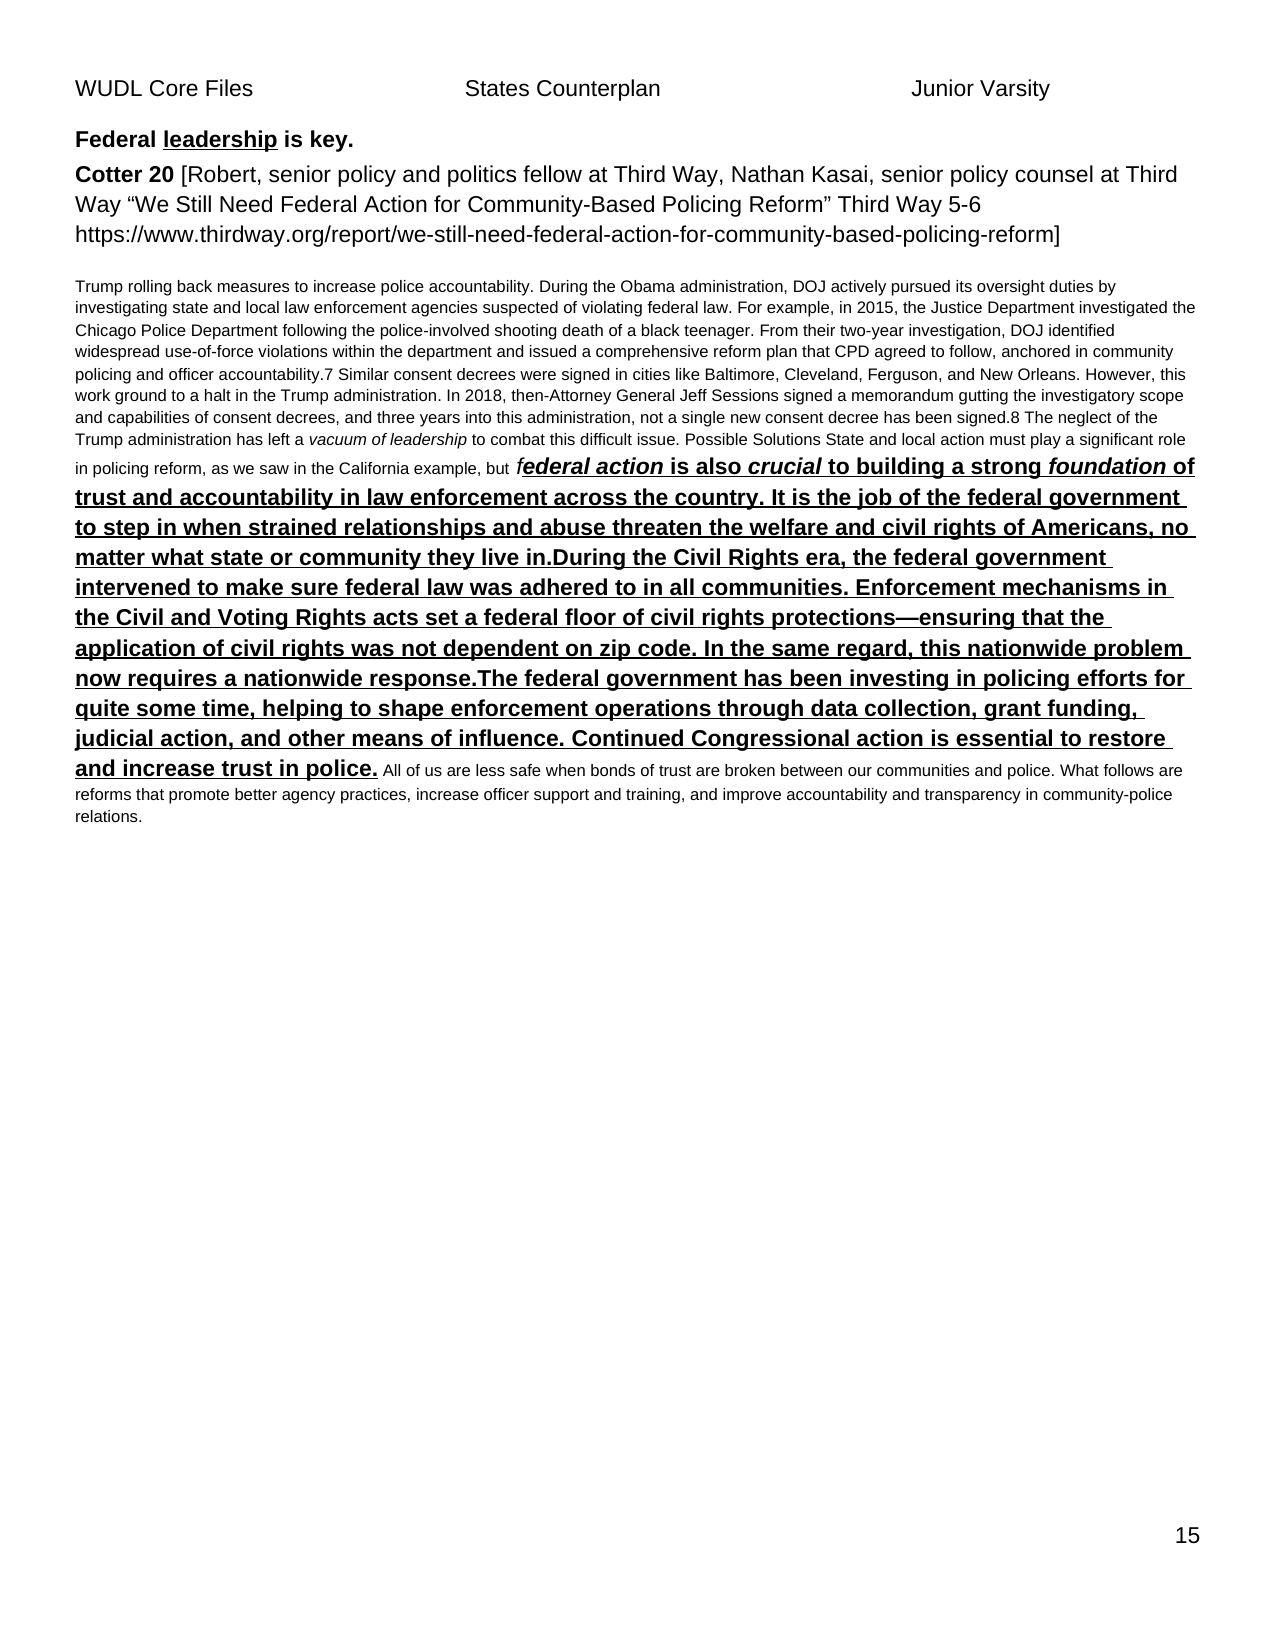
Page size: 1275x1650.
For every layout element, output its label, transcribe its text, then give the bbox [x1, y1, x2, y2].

text Trump rolling back measures to increase police accountability. During the Obama administration, DOJ actively pursued its oversight duties by investigating state and local law enforcement agencies suspected of violating federal law. For example, in 2015, the Justice Department investigated the Chicago Police Department following the police-involved shooting death of a black teenager. From their two-year investigation, DOJ identified widespread use-of-force violations within the department and issued a comprehensive reform plan that CPD agreed to follow, anchored in community policing and officer accountability.7 Similar consent decrees were signed in cities like Baltimore, Cleveland, Ferguson, and New Orleans. However, this work ground to a halt in the Trump administration. In 2018, then-Attorney General Jeff Sessions signed a memorandum gutting the investigatory scope and capabilities of consent decrees, and three years into this administration, not a single new consent decree has been signed.8 The neglect of the Trump administration has left a vacuum of leadership to combat this difficult issue. Possible Solutions State and local action must play a significant role in policing reform, as we saw in the California example, but federal action is also crucial to building a strong foundation of trust and accountability in law enforcement across the country. It is the job of the federal government to step in when strained relationships and abuse threaten the welfare and civil rights of Americans, no matter what state or community they live in.During the Civil Rights era, the federal government intervened to make sure federal law was adhered to in all communities. Enforcement mechanisms in the Civil and Voting Rights acts set a federal floor of civil rights protections—ensuring that the application of civil rights was not dependent on zip code. In the same regard, this nationwide problem now requires a nationwide response.The federal government has been investing in policing efforts for quite some time, helping to shape enforcement operations through data collection, grant funding, judicial action, and other means of influence. Continued Congressional action is essential to restore and increase trust in police. All of us are less safe when bonds of trust are broken between our communities and police. What follows are reforms that promote better agency practices, increase officer support and training, and improve accountability and transparency in community-police relations. [75, 276, 1200, 826]
text Cotter 20 [Robert, senior policy and politics fellow at Third Way, Nathan Kasai, senior policy counsel at Third Way “We Still Need Federal Action for Community-Based Policing Reform” Third Way 5-6 https://www.thirdway.org/report/we-still-need-federal-action-for-community-based-policing-reform] [75, 161, 1200, 247]
subtitle Federal leadership is key. [75, 126, 1200, 153]
